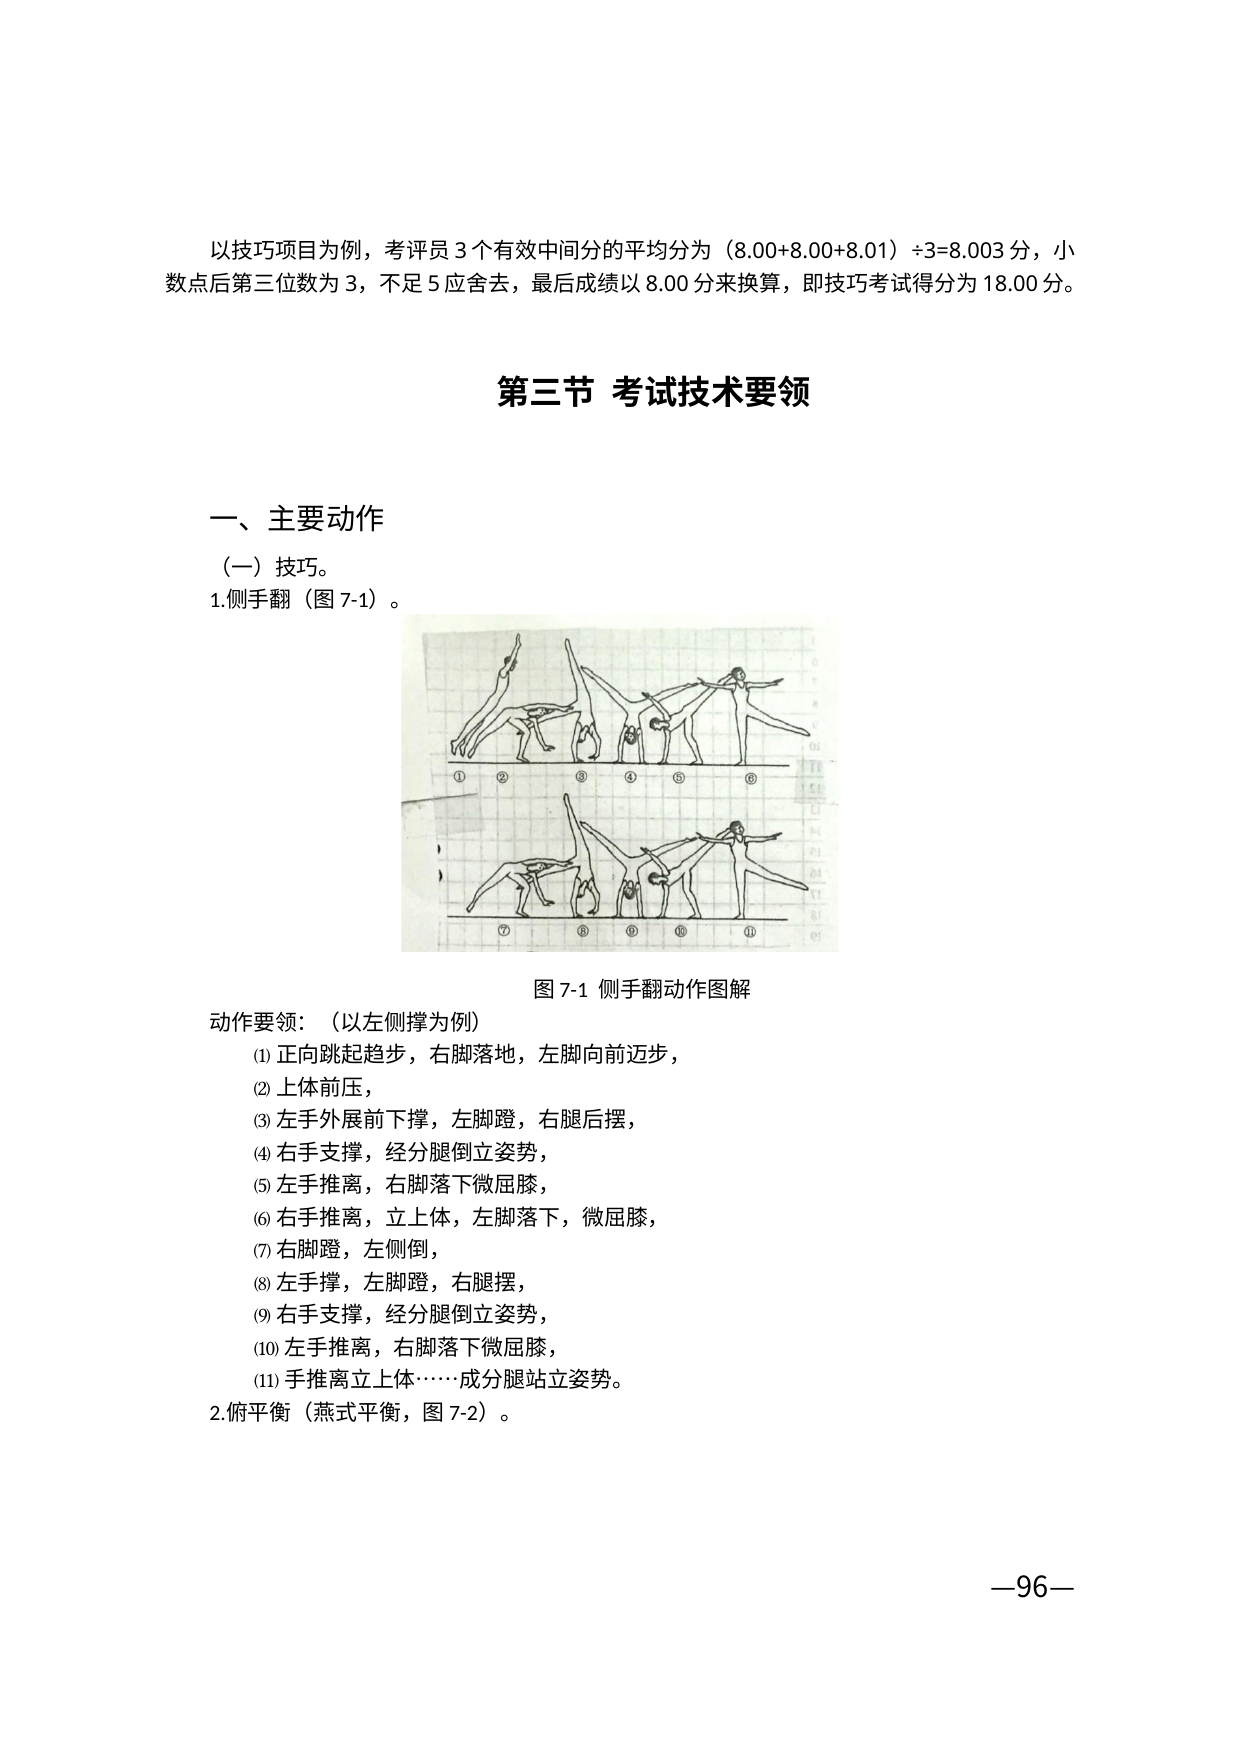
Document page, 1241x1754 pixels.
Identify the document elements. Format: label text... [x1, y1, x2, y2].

text ⑸左手推离，右脚落下微屈膝， [209, 1167, 1075, 1199]
text 图7-1 侧手翻动作图解 [165, 972, 1075, 1004]
text 动作要领：（以左侧撑为例） [165, 1004, 1075, 1037]
text 以技巧项目为例，考评员3个有效中间分的平均分为（8.00+8.00+8.01）÷3=8.003分，小数点后第三位数为3，不足5应舍去，最后成绩以8.00分来换算，即技巧考试得分为18.00分。 [165, 233, 1075, 298]
text ⑺右脚蹬，左侧倒， [209, 1232, 1075, 1264]
picture [401, 614, 839, 952]
text ⑽左手推离，右脚落下微屈膝， [209, 1329, 1075, 1362]
text ⑶左手外展前下撑，左脚蹬，右腿后摆， [209, 1102, 1075, 1134]
text ⑼右手支撑，经分腿倒立姿势， [209, 1297, 1075, 1329]
text ⑵上体前压， [209, 1069, 1075, 1102]
text 一、主要动作 [165, 484, 1075, 549]
text ⑴正向跳起趋步，右脚落地，左脚向前迈步， [209, 1037, 1075, 1069]
text （一）技巧。 [165, 549, 1075, 582]
text ⑻左手撑，左脚蹬，右腿摆， [209, 1264, 1075, 1297]
text 2.俯平衡（燕式平衡，图7-2）。 [165, 1394, 1075, 1427]
text ⑾手推离立上体……成分腿站立姿势。 [209, 1362, 1075, 1394]
text ⑷右手支撑，经分腿倒立姿势， [209, 1134, 1075, 1167]
text 1.侧手翻（图7-1）。 [165, 582, 1075, 614]
subtitle 第三节 考试技术要领 [165, 357, 1075, 422]
text ⑹右手推离，立上体，左脚落下，微屈膝， [209, 1199, 1075, 1232]
